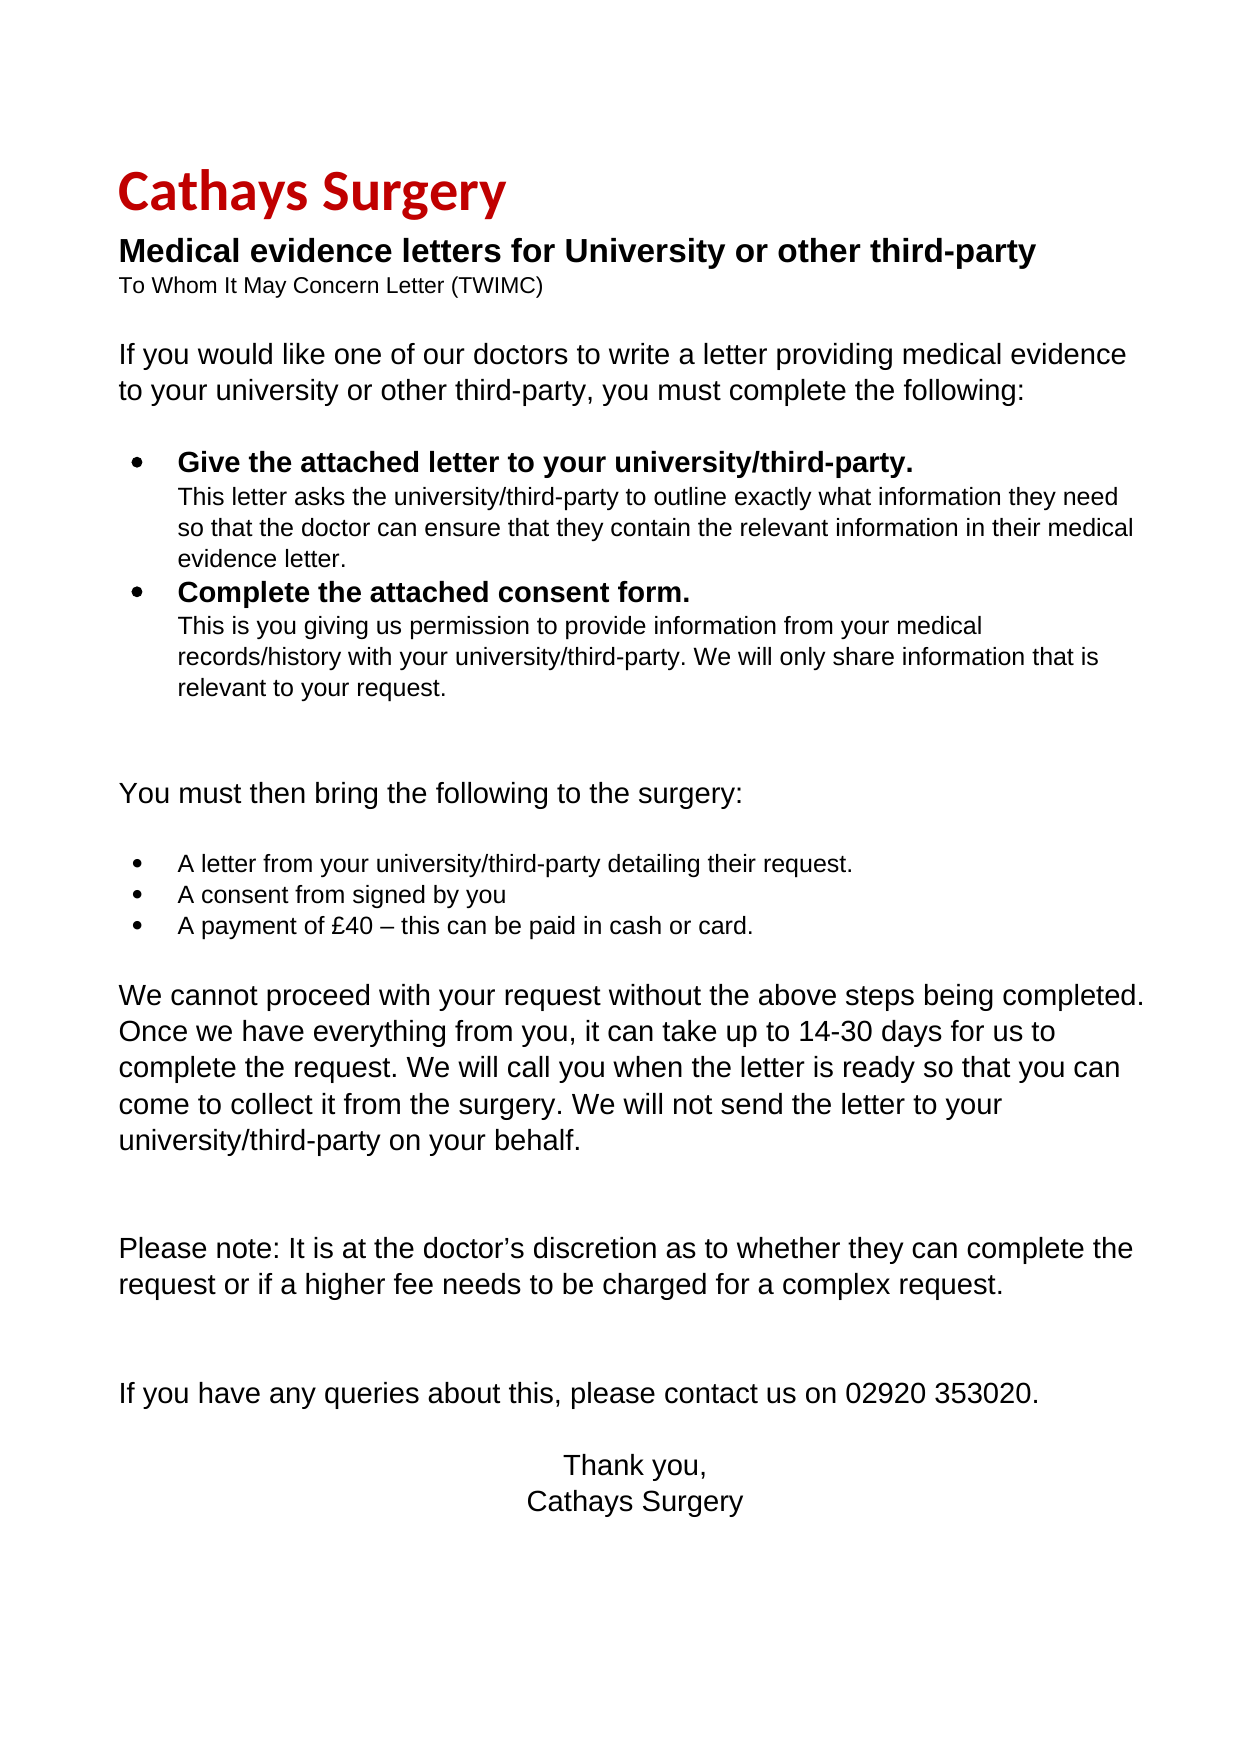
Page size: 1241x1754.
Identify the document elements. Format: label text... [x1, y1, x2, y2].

list This is you giving us permission to provide information from your medical records/history with your university/third-party. We will only share information that is relevant to your request. [177, 611, 1152, 702]
text If you have any queries about this, please contact us on 02920 353020. [118, 1376, 1152, 1409]
list A letter from your university/third-party detailing their request. [133, 849, 1152, 877]
list Give the attached letter to your university/third-party. [132, 445, 1152, 479]
text To Whom It May Concern Letter (TWIMC) [118, 272, 1152, 298]
list Complete the attached consent form. [132, 574, 1152, 608]
text You must then bring the following to the surgery: [118, 776, 1152, 810]
text Cathays Surgery [118, 1484, 1152, 1518]
text We cannot proceed with your request without the above steps being completed. Once we have everything from you, it can take up to 14-30 days for us to complete the request. We will call you when the letter is ready so that you can come to collect it from the surgery. We will not send the letter to your university/third-party on your behalf. [118, 978, 1152, 1156]
text If you would like one of our doctors to write a letter providing medical evidence to your university or other third-party, you must complete the following: [118, 337, 1152, 406]
text Medical evidence letters for University or other third-party [118, 231, 1152, 269]
text Please note: It is at the doctor’s discretion as to whether they can complete the request or if a higher fee needs to be charged for a complex request. [118, 1231, 1152, 1301]
text Thank you, [118, 1448, 1152, 1482]
list This letter asks the university/third-party to outline exactly what information they need so that the doctor can ensure that they contain the relevant information in their medical evidence letter. [177, 481, 1152, 572]
list A payment of £40 – this can be paid in cash or card. [133, 911, 1152, 940]
list A consent from signed by you [133, 880, 1152, 909]
text Cathays Surgery [118, 154, 1152, 225]
